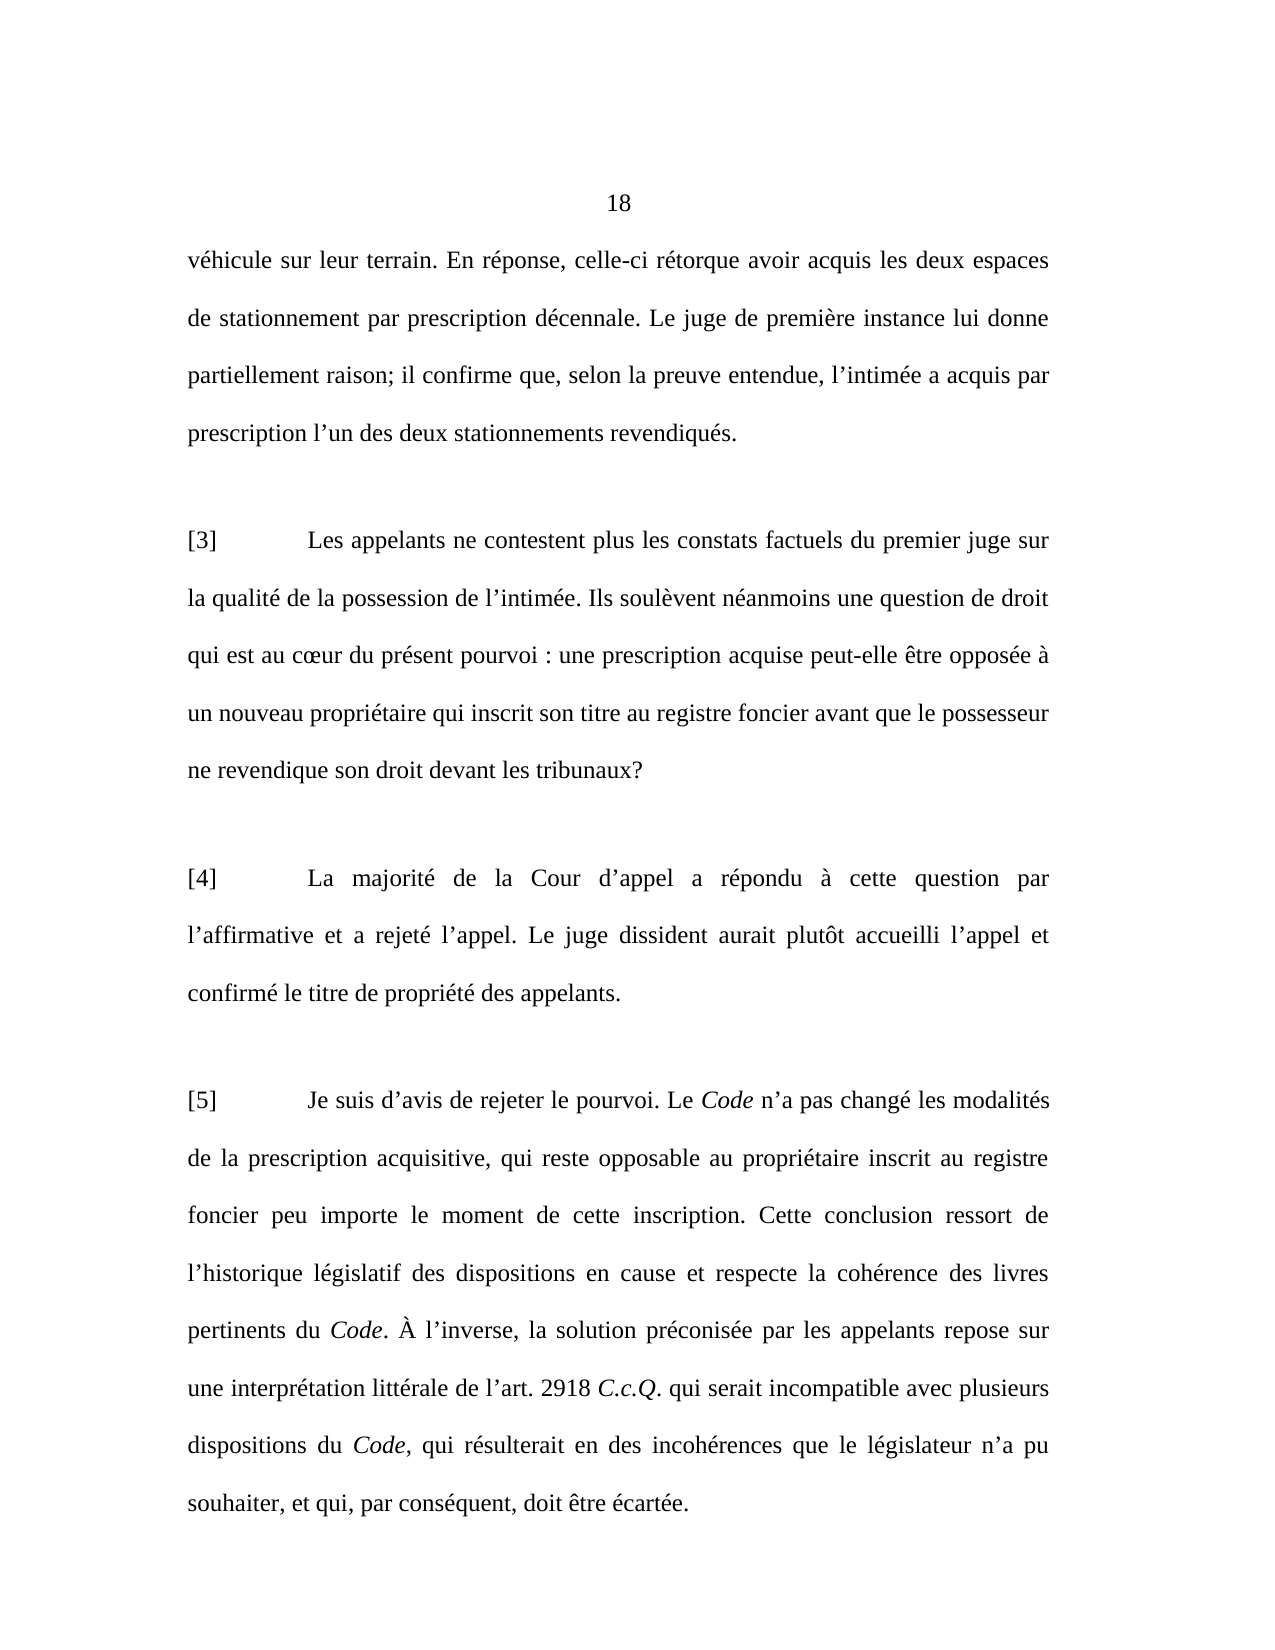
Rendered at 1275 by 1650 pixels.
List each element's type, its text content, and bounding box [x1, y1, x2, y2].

text Les appelants ne contestent plus les constats factuels du premier juge sur la qualité de la possession de l’intimée. Ils soulèvent néanmoins une question de droit qui est au cœur du présent pourvoi : une prescription acquise peut-elle être opposée à un nouveau propriétaire qui inscrit son titre au registre foncier avant que le possesseur ne revendique son droit devant les tribunaux? [187, 525, 1050, 784]
text La majorité de la Cour d’appel a répondu à cette question par l’affirmative et a rejeté l’appel. Le juge dissident aurait plutôt accueilli l’appel et confirmé le titre de propriété des appelants. [187, 863, 1050, 1006]
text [187, 245, 1050, 446]
text Je suis d’avis de rejeter le pourvoi. Le Code n’a pas changé les modalités de la prescription acquisitive, qui reste opposable au propriétaire inscrit au registre foncier peu importe le moment de cette inscription. Cette conclusion ressort de l’historique législatif des dispositions en cause et respecte la cohérence des livres pertinents du Code. À l’inverse, la solution préconisée par les appelants repose sur une interprétation littérale de l’art. 2918 C.c.Q. qui serait incompatible avec plusieurs dispositions du Code, qui résulterait en des incohérences que le législateur n’a pu souhaiter, et qui, par conséquent, doit être écartée. [187, 1085, 1050, 1516]
